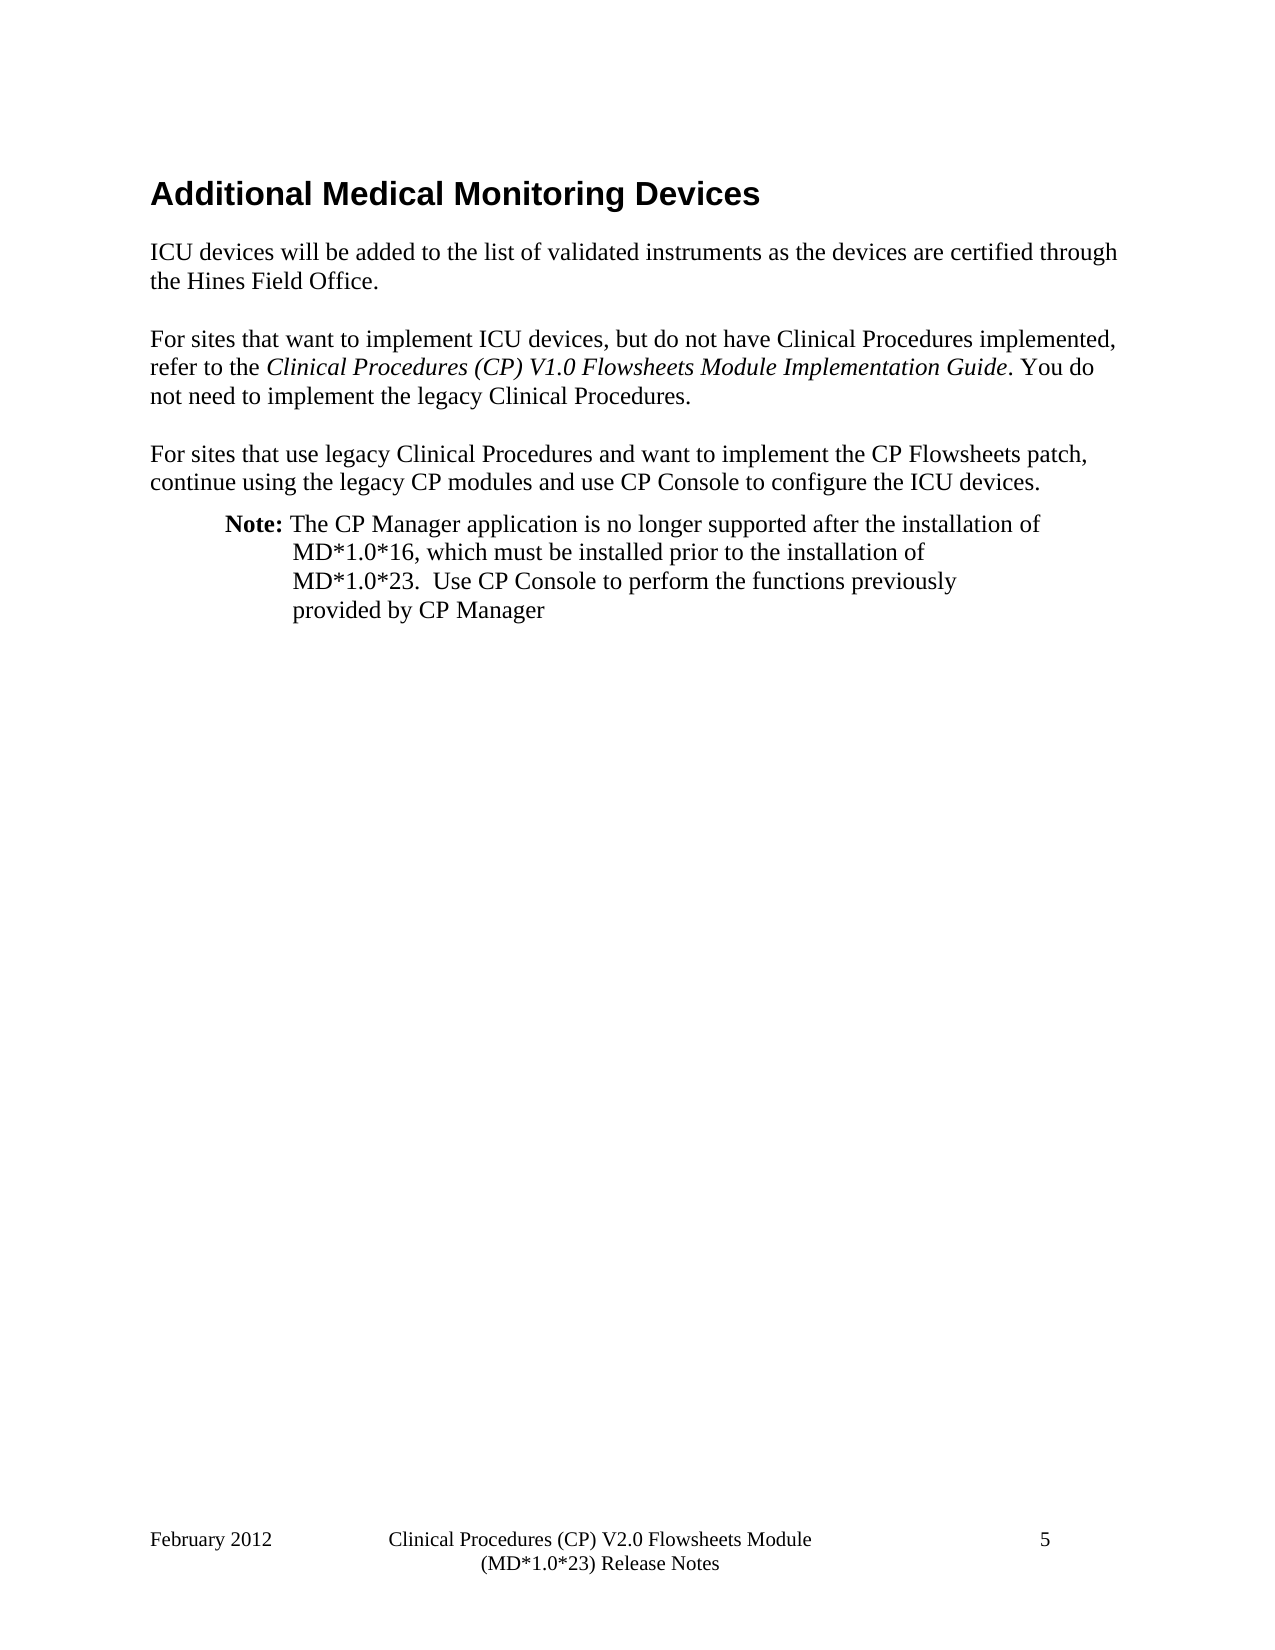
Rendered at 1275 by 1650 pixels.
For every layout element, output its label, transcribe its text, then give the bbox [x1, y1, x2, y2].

subtitle Additional Medical Monitoring Devices [150, 174, 1148, 213]
text For sites that use legacy Clinical Procedures and want to implement the CP Flowsheets patch, continue using the legacy CP modules and use CP Console to configure the ICU devices. [150, 439, 1090, 496]
text Note: The CP Manager application is no longer supported after the installation of MD*1.0*16, which must be installed prior to the installation of MD*1.0*23. Use CP Console to perform the functions previously provided by CP Manager [225, 509, 1046, 624]
text ICU devices will be added to the list of validated instruments as the devices are certified through the Hines Field Office. [150, 237, 1120, 295]
text For sites that want to implement ICU devices, but do not have Clinical Procedures implemented, refer to the Clinical Procedures (CP) V1.0 Flowsheets Module Implementation Guide. You do not need to implement the legacy Clinical Procedures. [150, 324, 1119, 410]
